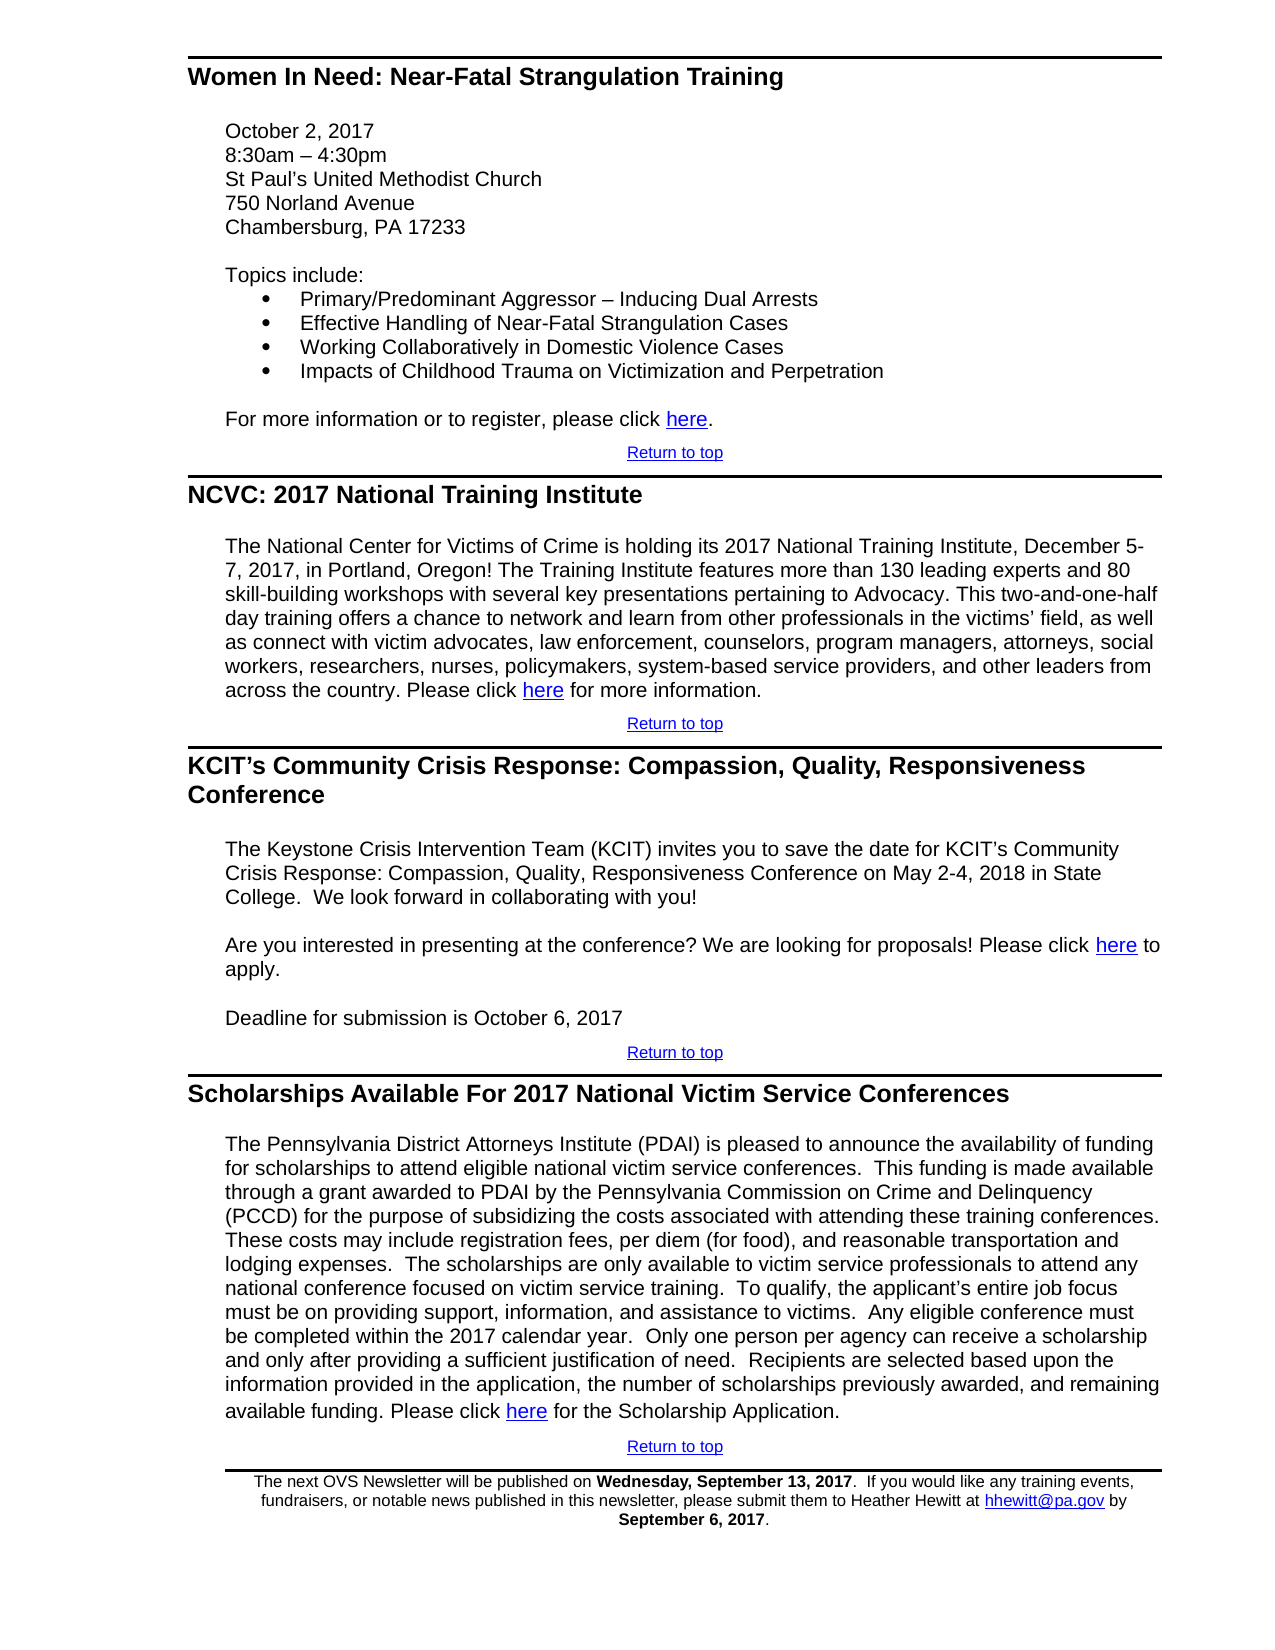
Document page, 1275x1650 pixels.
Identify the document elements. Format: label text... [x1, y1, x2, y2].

subtitle Women In Need: Near-Fatal Strangulation Training [187, 57, 1162, 90]
text For more information or to register, please click here. [225, 407, 1162, 431]
text The Keystone Crisis Intervention Team (KCIT) invites you to save the date for KCIT’s Community Crisis Response: Compassion, Quality, Responsiveness Conference on May 2-4, 2018 in State College. We look forward in collaborating with you! [225, 837, 1162, 909]
text Are you interested in presenting at the conference? We are looking for proposals! Please click here to apply. [225, 933, 1162, 981]
text Return to top [187, 714, 1162, 733]
list Working Collaboratively in Domestic Violence Cases [262, 335, 1162, 359]
subtitle KCIT’s Community Crisis Response: Compassion, Quality, Responsiveness Conference [187, 747, 1162, 808]
subtitle Scholarships Available For 2017 National Victim Service Conferences [187, 1075, 1162, 1108]
text St Paul’s United Methodist Church [225, 167, 1162, 191]
text 750 Norland Avenue [225, 191, 1162, 215]
list Effective Handling of Near-Fatal Strangulation Cases [262, 311, 1162, 335]
subtitle The next OVS Newsletter will be published on Wednesday, September 13, 2017. If you would like any training events, fundraisers, or notable news published in this newsletter, please submit them to Heather Hewitt at hhewitt@pa.gov by September 6, 2017. [225, 1472, 1162, 1558]
subtitle NCVC: 2017 National Training Institute [187, 476, 1162, 509]
text October 2, 2017 [225, 119, 1162, 143]
list Primary/Predominant Aggressor – Inducing Dual Arrests [262, 287, 1162, 311]
text The National Center for Victims of Crime is holding its 2017 National Training Institute, December 5-7, 2017, in Portland, Oregon! The Training Institute features more than 130 leading experts and 80 skill-building workshops with several key presentations pertaining to Advocacy. This two-and-one-half day training offers a chance to network and learn from other professionals in the victims’ field, as well as connect with victim advocates, law enforcement, counselors, program managers, attorneys, social workers, researchers, nurses, policymakers, system-based service providers, and other leaders from across the country. Please click here for more information. [225, 534, 1162, 702]
text Return to top [187, 1042, 1162, 1062]
text Deadline for submission is October 6, 2017 [225, 1006, 1162, 1030]
text Topics include: [225, 263, 1162, 287]
text Return to top [187, 443, 1162, 462]
list Impacts of Childhood Trauma on Victimization and Perpetration [262, 359, 1162, 383]
text The Pennsylvania District Attorneys Institute (PDAI) is pleased to announce the availability of funding for scholarships to attend eligible national victim service conferences. This funding is made available through a grant awarded to PDAI by the Pennsylvania Commission on Crime and Delinquency (PCCD) for the purpose of subsidizing the costs associated with attending these training conferences. These costs may include registration fees, per diem (for food), and reasonable transportation and lodging expenses. The scholarships are only available to victim service professionals to attend any national conference focused on victim service training. To qualify, the applicant’s entire job focus must be on providing support, information, and assistance to victims. Any eligible conference must be completed within the 2017 calendar year. Only one person per agency can receive a scholarship and only after providing a sufficient justification of need. Recipients are selected based upon the information provided in the application, the number of scholarships previously awarded, and remaining available funding. Please click here for the Scholarship Application. [225, 1132, 1162, 1424]
text 8:30am – 4:30pm [225, 143, 1162, 167]
text Return to top [187, 1437, 1162, 1456]
text Chambersburg, PA 17233 [225, 215, 1162, 239]
